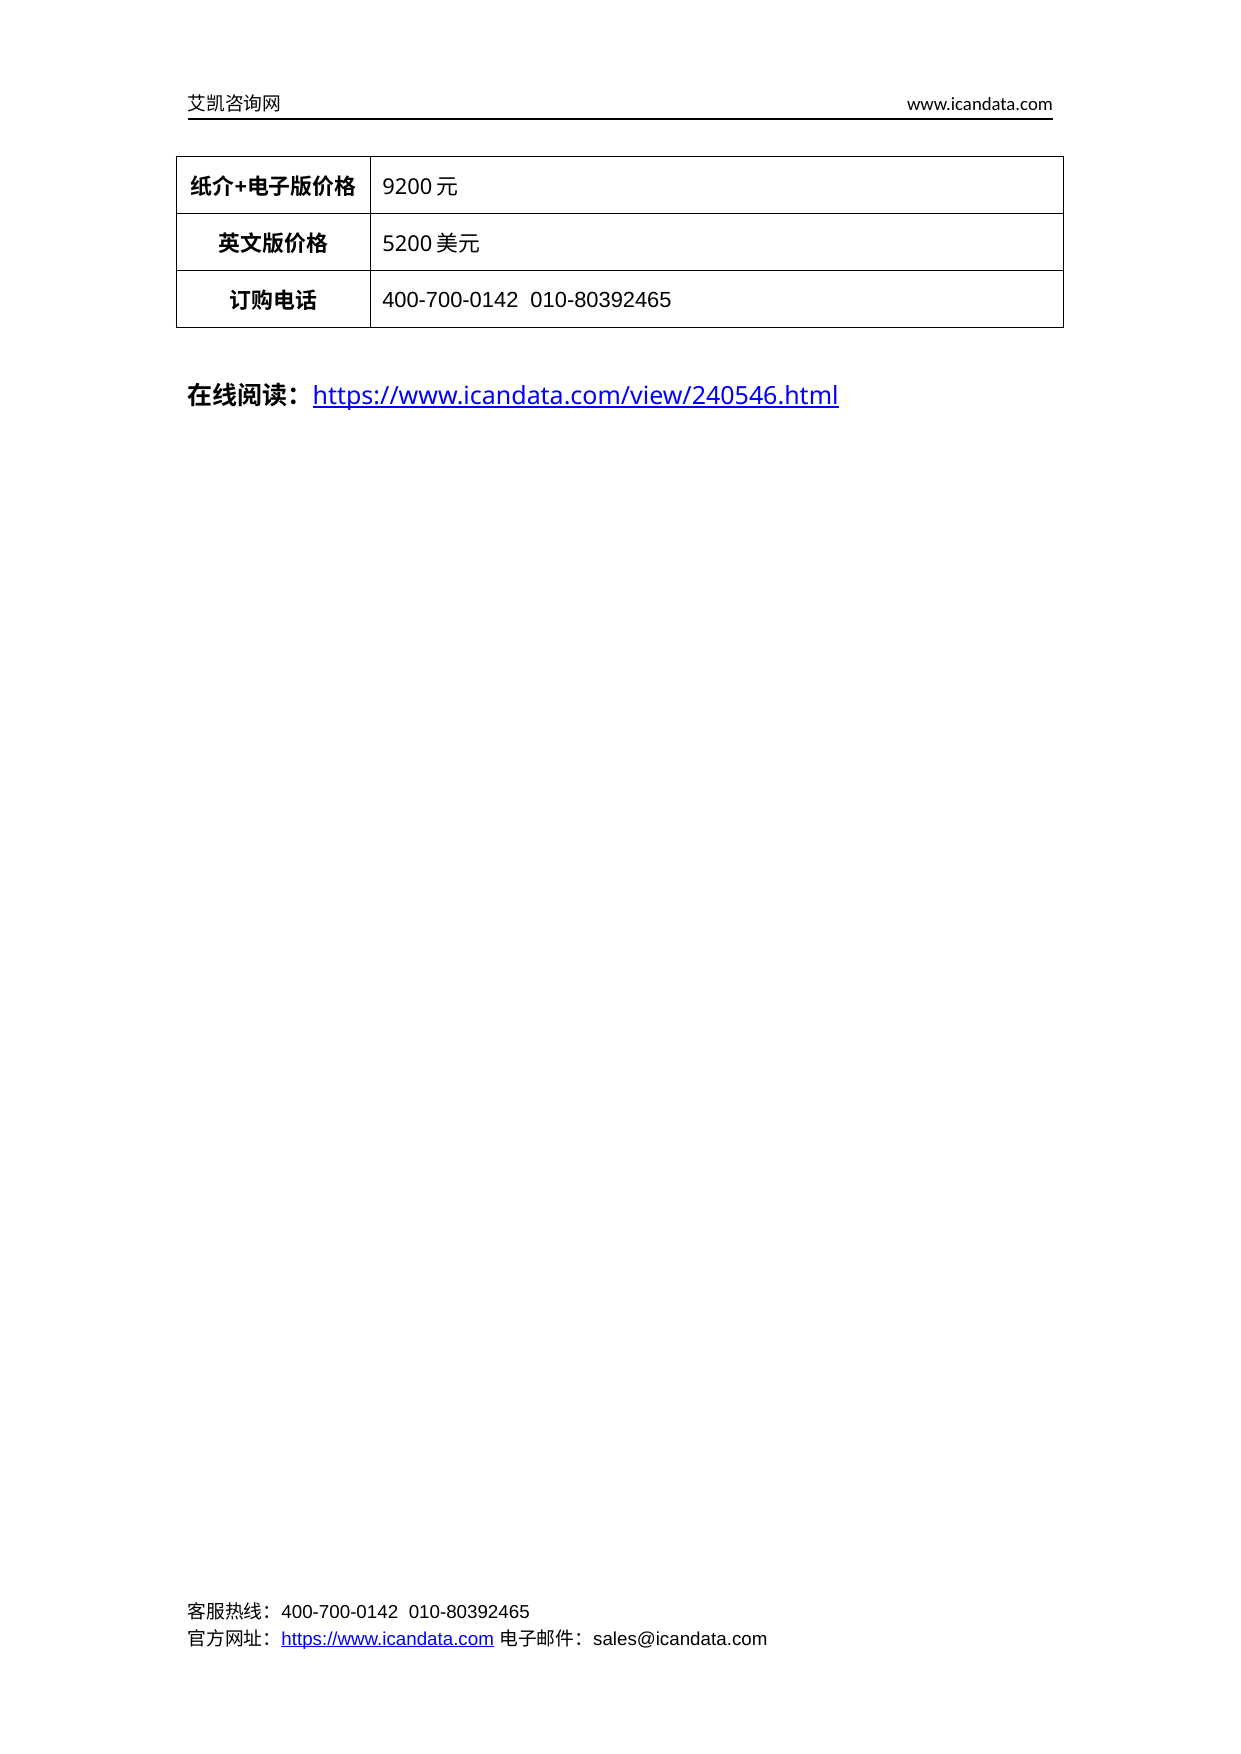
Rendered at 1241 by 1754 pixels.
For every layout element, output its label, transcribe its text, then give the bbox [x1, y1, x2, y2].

text 在线阅读：https://www.icandata.com/view/240546.html [187, 361, 1053, 426]
table_cell 英文版价格 [177, 214, 370, 270]
table_cell 400-700-0142 010-80392465 [371, 271, 1063, 327]
table_cell 纸介+电子版价格 [177, 157, 370, 213]
table_cell 5200美元 [371, 214, 1063, 270]
table_cell 9200元 [371, 157, 1063, 213]
table_cell 订购电话 [177, 271, 370, 327]
